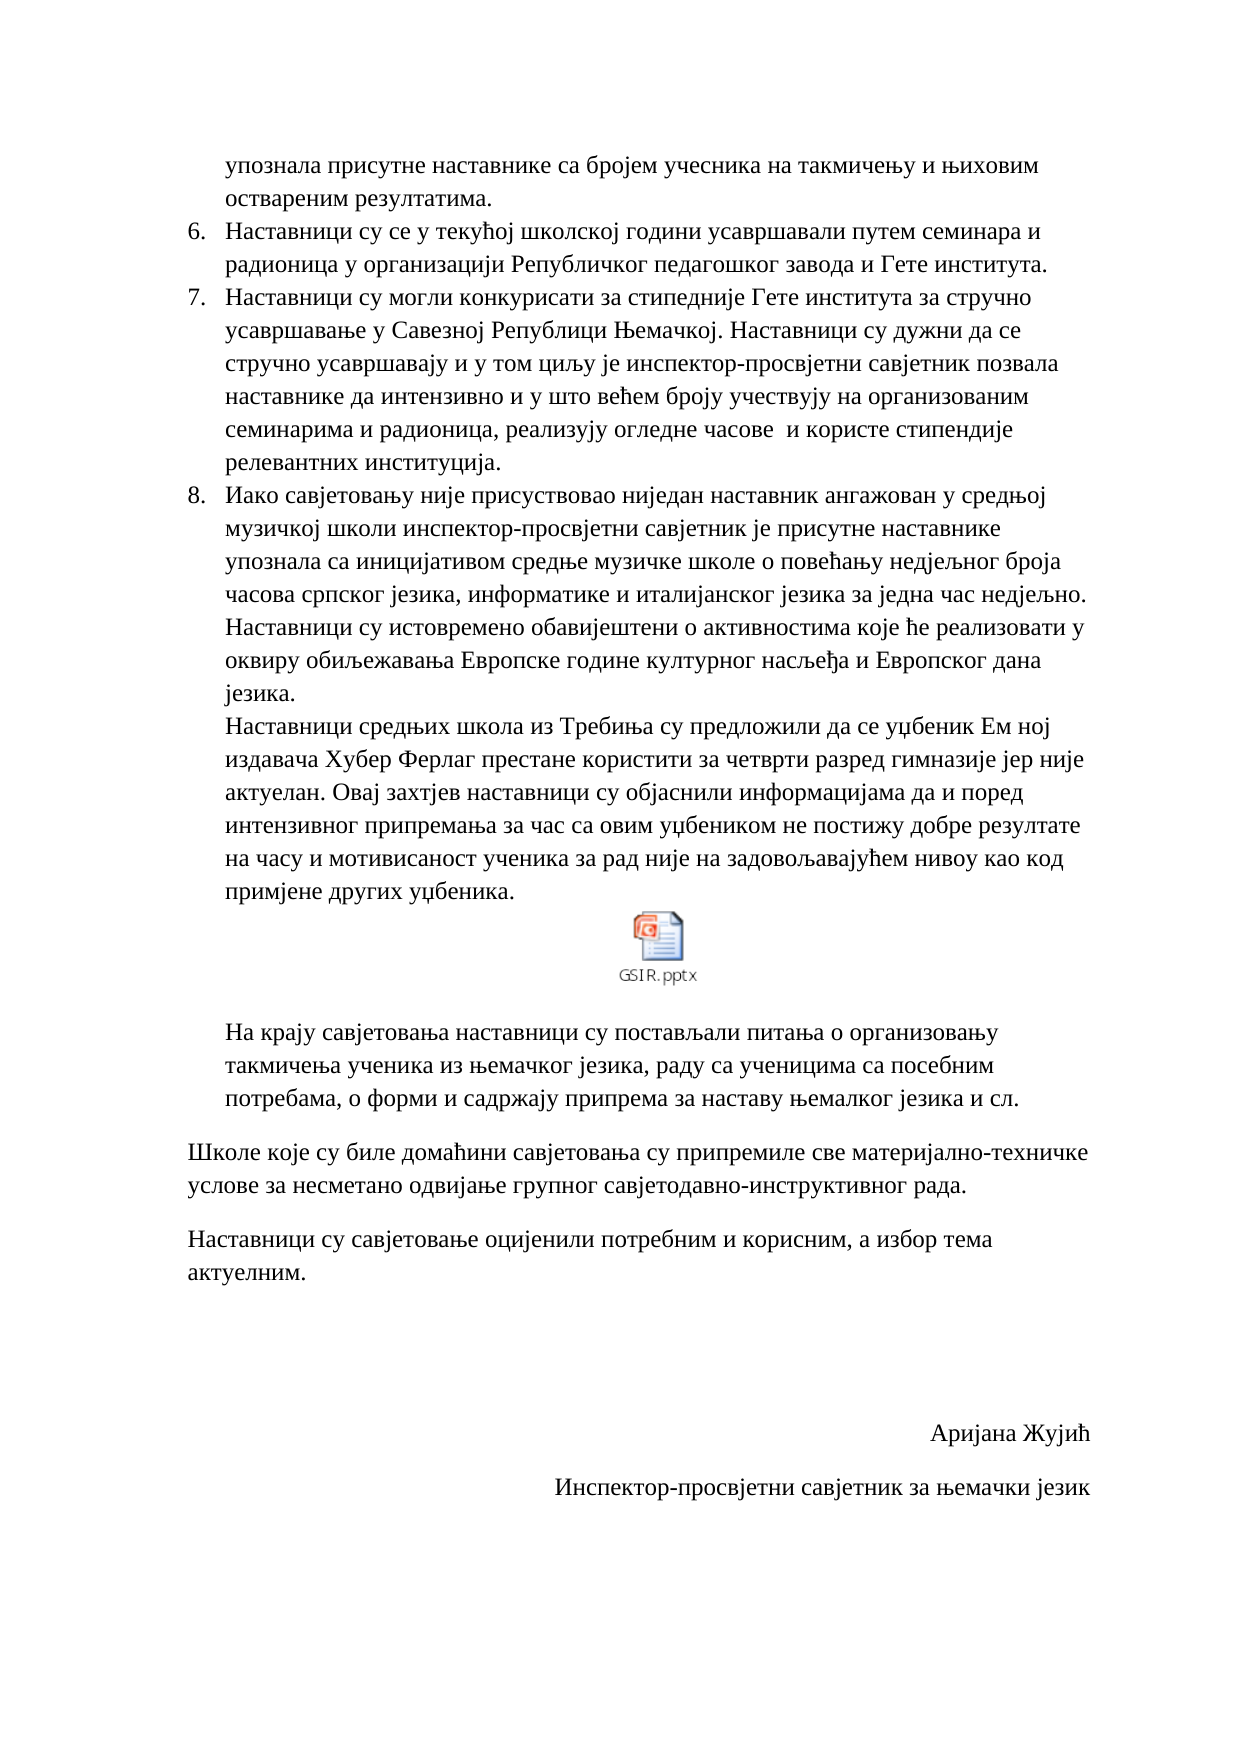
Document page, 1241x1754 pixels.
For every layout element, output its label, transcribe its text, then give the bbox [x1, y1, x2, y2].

text Школе које су биле домаћини савјетовања су припремиле све материјално-техничке услове за несметано одвијање групног савјетодавно-инструктивног рада. [187, 1137, 1090, 1198]
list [187, 150, 1090, 212]
text Наставници су савјетовање оцијенили потребним и корисним, а избор тема актуелним. [187, 1224, 1090, 1285]
text Аријана Жујић [187, 1418, 1090, 1447]
text Инспектор-просвјетни савјетник за њемачки језик [187, 1472, 1090, 1501]
list Наставници су се у текућој школској години усавршавали путем семинара и радионица у организацији Републичког педагошког завода и Гете института. [187, 216, 1090, 278]
list Иако савјетовању није присуствовао ниједан наставник ангажован у средњој музичкој школи инспектор-просвјетни савјетник је присутне наставнике упознала са иницијативом средње музичке школе о повећању недјељног броја часова српског језика, информатике и италијанског језика за једна час недјељно. Наставници су истовремено обавијештени о активностима које ће реализовати у оквиру обиљежавања Европске године културног насљеђа и Европског дана језика. [187, 480, 1090, 707]
list На крају савјетовања наставници су постављали питања о организовању такмичења ученика из њемачког језика, раду са ученицима са посебним потребама, о форми и садржају припрема за наставу њемалког језика и сл. [225, 1017, 1090, 1112]
list Наставници средњих школа из Требиња су предложили да се уџбеник Ем ној издавача Хубер Ферлаг престане користити за четврти разред гимназије јер није актуелан. Овај захтјев наставници су објаснили информацијама да и поред интензивног припремања за час са овим уџбеником не постижу добре резултате на часу и мотивисаност ученика за рад није на задовољавајућем нивоу као код примјене других уџбеника. [225, 711, 1090, 905]
list Наставници су могли конкурисати за стипедније Гете института за стручно усавршавање у Савезној Републици Њемачкој. Наставници су дужни да се стручно усавршавају и у том циљу је инспектор-просвјетни савјетник позвала наставнике да интензивно и у што већем броју учествују на организованим семинарима и радионица, реализују огледне часове и користе стипендије релевантних институција. [187, 282, 1090, 476]
